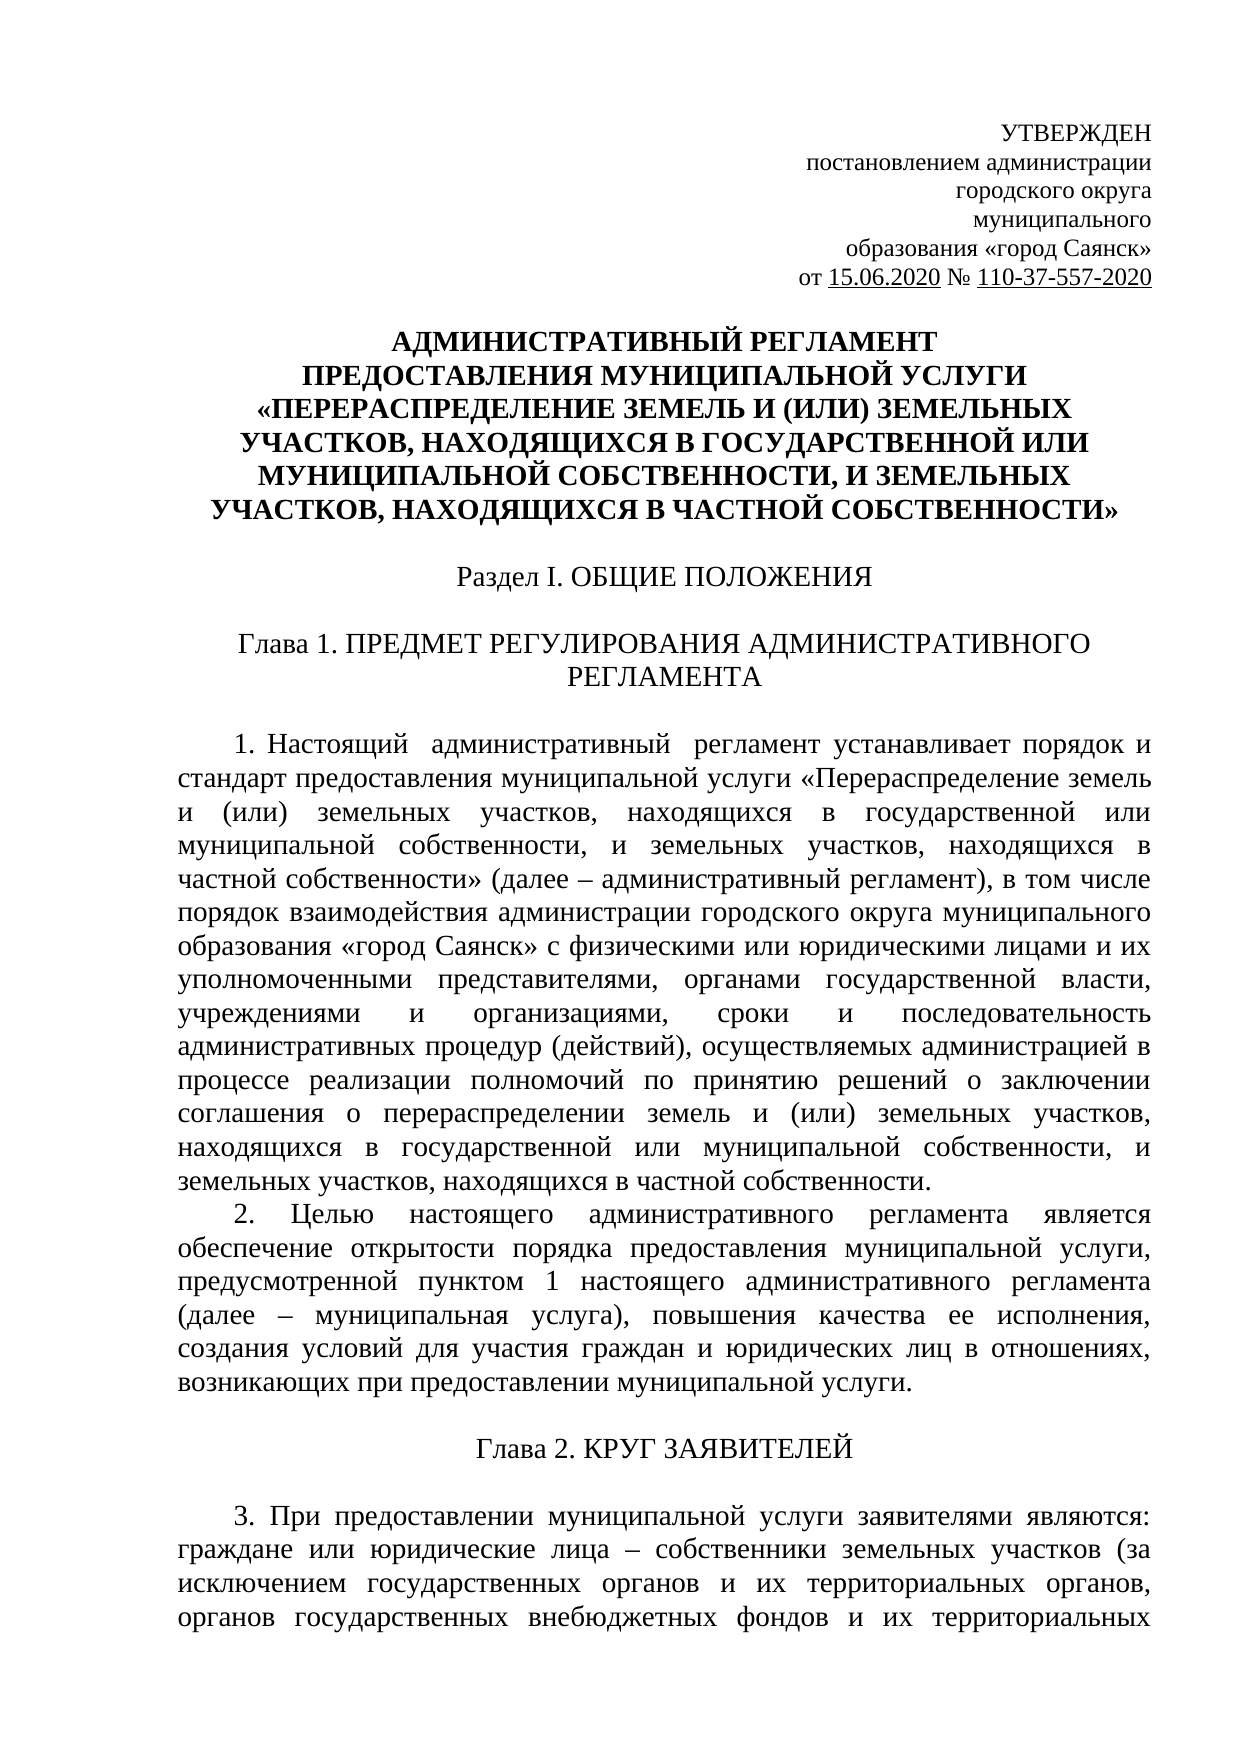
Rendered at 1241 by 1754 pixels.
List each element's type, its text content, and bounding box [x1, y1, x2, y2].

text Глава 1. ПРЕДМЕТ РЕГУЛИРОВАНИЯ АДМИНИСТРАТИВНОГО РЕГЛАМЕНТА [177, 626, 1152, 693]
text от 15.06.2020 № 110-37-557-2020 [177, 262, 1152, 291]
text Раздел I. ОБЩИЕ ПОЛОЖЕНИЯ [177, 559, 1152, 592]
text 1. Настоящий административный регламент устанавливает порядок и стандарт предоставления муниципальной услуги «Перераспределение земель и (или) земельных участков, находящихся в государственной или муниципальной собственности, и земельных участков, находящихся в частной собственности» (далее – административный регламент), в том числе порядок взаимодействия администрации городского округа муниципального образования «город Саянск» с физическими или юридическими лицами и их уполномоченными представителями, органами государственной власти, учреждениями и организациями, сроки и последовательность административных процедур (действий), осуществляемых администрацией в процессе реализации полномочий по принятию решений о заключении соглашения о перераспределении земель и (или) земельных участков, находящихся в государственной или муниципальной собственности, и земельных участков, находящихся в частной собственности. [177, 727, 1152, 1196]
title ПРЕДОСТАВЛЕНИЯ МУНИЦИПАЛЬНОЙ УСЛУГИ «ПЕРЕРАСПРЕДЕЛЕНИЕ ЗЕМЕЛЬ И (ИЛИ) ЗЕМЕЛЬНЫХ УЧАСТКОВ, НАХОДЯЩИХСЯ В ГОСУДАРСТВЕННОЙ ИЛИ МУНИЦИПАЛЬНОЙ СОБСТВЕННОСТИ, И ЗЕМЕЛЬНЫХ УЧАСТКОВ, НАХОДЯЩИХСЯ В ЧАСТНОЙ СОБСТВЕННОСТИ» [177, 358, 1152, 525]
text УТВЕРЖДЕН [177, 118, 1152, 147]
text постановлением администрации [177, 147, 1152, 176]
text 2. Целью настоящего административного регламента является обеспечение открытости порядка предоставления муниципальной услуги, предусмотренной пунктом 1 настоящего административного регламента (далее – муниципальная услуга), повышения качества ее исполнения, создания условий для участия граждан и юридических лиц в отношениях, возникающих при предоставлении муниципальной услуги. [177, 1196, 1152, 1397]
text городского округа муниципального [177, 176, 1152, 233]
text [177, 1498, 1152, 1632]
text Глава 2. КРУГ ЗАЯВИТЕЛЕЙ [177, 1431, 1152, 1464]
title АДМИНИСТРАТИВНЫЙ РЕГЛАМЕНТ [177, 324, 1152, 358]
text образования «город Саянск» [177, 233, 1152, 262]
